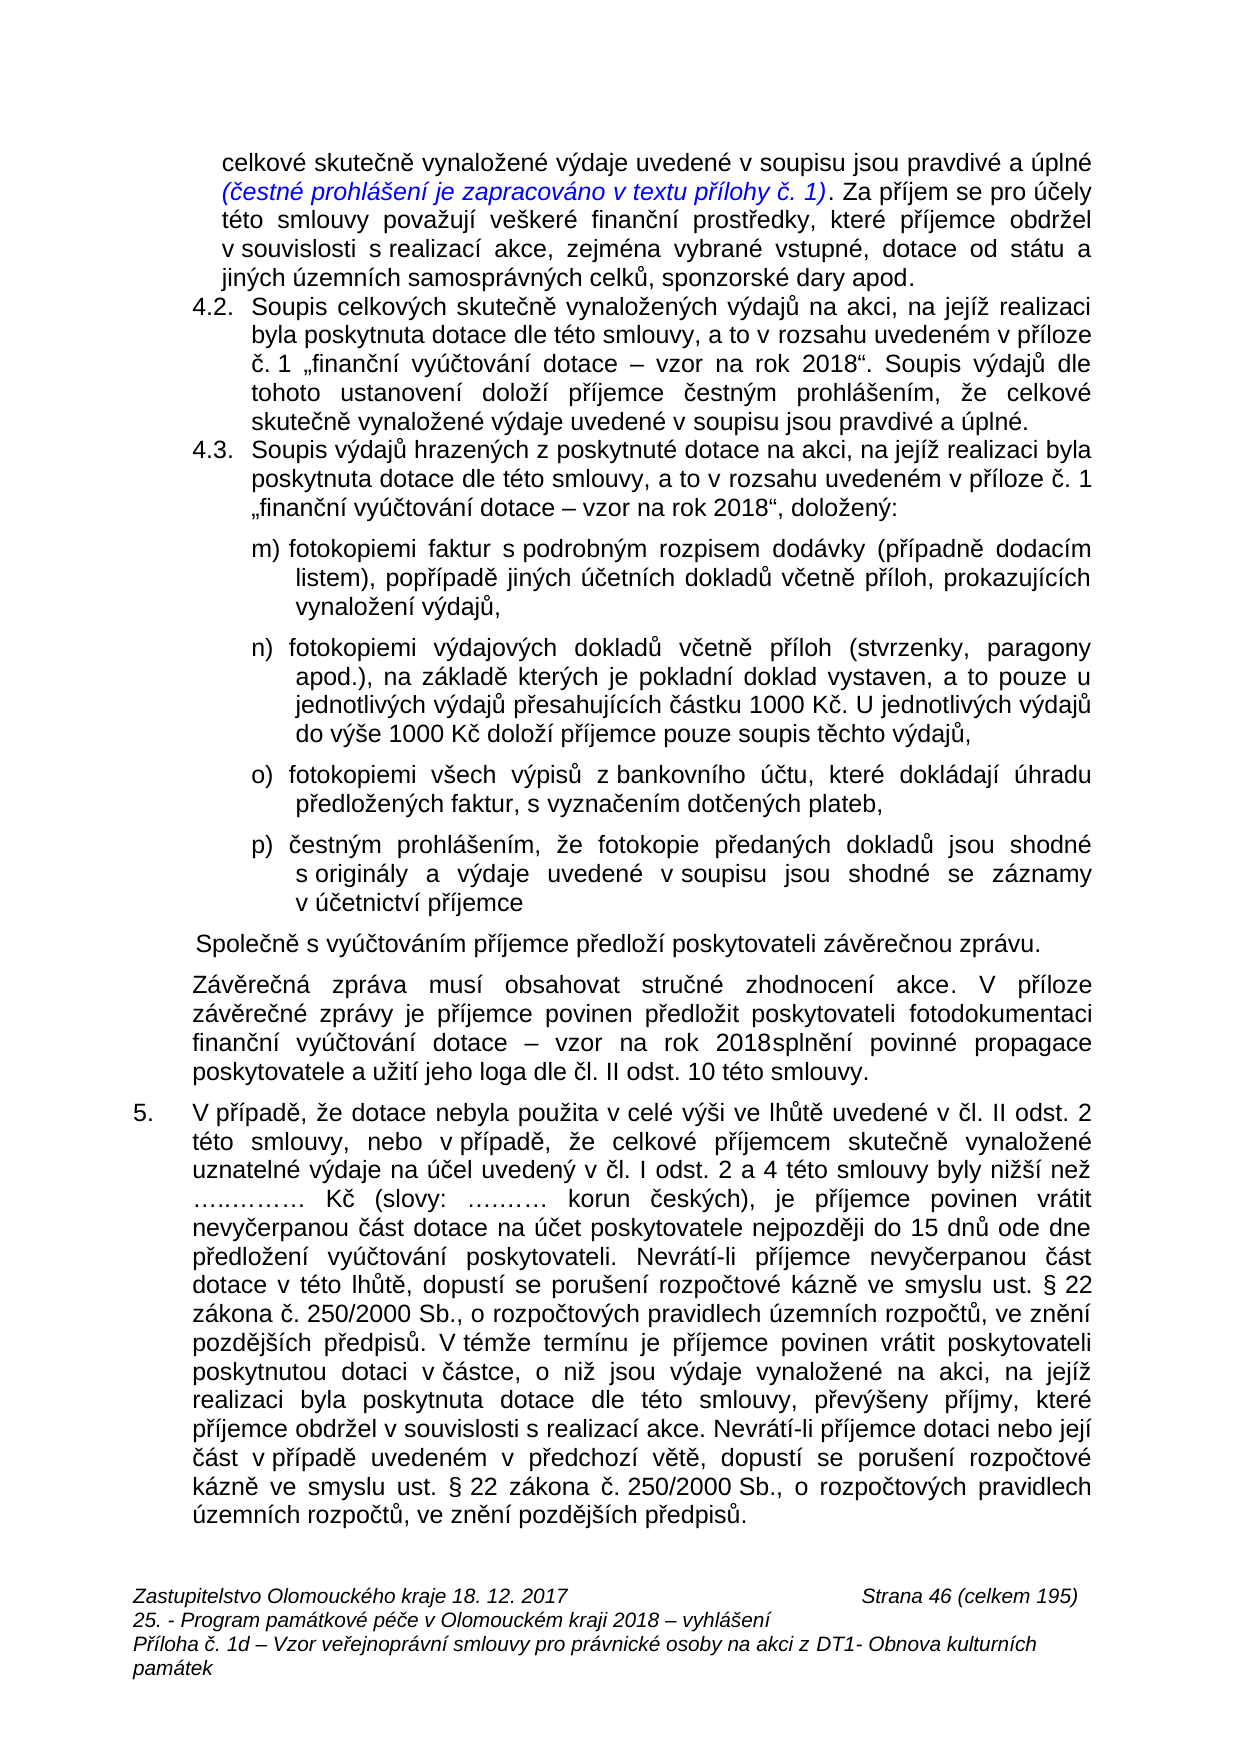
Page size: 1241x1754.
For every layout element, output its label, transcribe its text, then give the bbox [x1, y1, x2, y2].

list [162, 148, 1092, 291]
text Společně s vyúčtováním příjemce předloží poskytovateli závěrečnou zprávu. [133, 929, 1092, 958]
list čestným prohlášením, že fotokopie předaných dokladů jsou shodné s originály a výdaje uvedené v soupisu jsou shodné se záznamy v účetnictví příjemce [251, 830, 1092, 916]
list fotokopiemi faktur s podrobným rozpisem dodávky (případně dodacím listem), popřípadě jiných účetních dokladů včetně příloh, prokazujících vynaložení výdajů, [251, 534, 1092, 620]
list Soupis celkových skutečně vynaložených výdajů na akci, na jejíž realizaci byla poskytnuta dotace dle této smlouvy, a to v rozsahu uvedeném v příloze č. 1 „finanční vyúčtování dotace – vzor na rok 2018“. Soupis výdajů dle tohoto ustanovení doloží příjemce čestným prohlášením, že celkové skutečně vynaložené výdaje uvedené v soupisu jsou pravdivé a úplné. [192, 291, 1092, 435]
list V případě, že dotace nebyla použita v celé výši ve lhůtě uvedené v čl. II odst. 2 této smlouvy, nebo v případě, že celkové příjemcem skutečně vynaložené uznatelné výdaje na účel uvedený v čl. I odst. 2 a 4 této smlouvy byly nižší než …..……… Kč (slovy: ….…… korun českých), je příjemce povinen vrátit nevyčerpanou část dotace na účet poskytovatele nejpozději do 15 dnů ode dne předložení vyúčtování poskytovateli. Nevrátí-li příjemce nevyčerpanou část dotace v této lhůtě, dopustí se porušení rozpočtové kázně ve smyslu ust. § 22 zákona č. 250/2000 Sb., o rozpočtových pravidlech územních rozpočtů, ve znění pozdějších předpisů. V témže termínu je příjemce povinen vrátit poskytovateli poskytnutou dotaci v částce, o niž jsou výdaje vynaložené na akci, na jejíž realizaci byla poskytnuta dotace dle této smlouvy, převýšeny příjmy, které příjemce obdržel v souvislosti s realizací akce. Nevrátí-li příjemce dotaci nebo její část v případě uvedeném v předchozí větě, dopustí se porušení rozpočtové kázně ve smyslu ust. § 22 zákona č. 250/2000 Sb., o rozpočtových pravidlech územních rozpočtů, ve znění pozdějších předpisů. [133, 1098, 1092, 1529]
list Soupis výdajů hrazených z poskytnuté dotace na akci, na jejíž realizaci byla poskytnuta dotace dle této smlouvy, a to v rozsahu uvedeném v příloze č. 1 „finanční vyúčtování dotace – vzor na rok 2018“, doložený: [192, 435, 1092, 521]
list fotokopiemi všech výpisů z bankovního účtu, které dokládají úhradu předložených faktur, s vyznačením dotčených plateb, [251, 760, 1092, 818]
text Závěrečná zpráva musí obsahovat stručné zhodnocení akce. V příloze závěrečné zprávy je příjemce povinen předložit poskytovateli fotodokumentaci finanční vyúčtování dotace – vzor na rok 2018splnění povinné propagace poskytovatele a užití jeho loga dle čl. II odst. 10 této smlouvy. [192, 970, 1092, 1085]
list fotokopiemi výdajových dokladů včetně příloh (stvrzenky, paragony apod.), na základě kterých je pokladní doklad vystaven, a to pouze u jednotlivých výdajů přesahujících částku 1000 Kč. U jednotlivých výdajů do výše 1000 Kč doloží příjemce pouze soupis těchto výdajů, [251, 633, 1092, 748]
